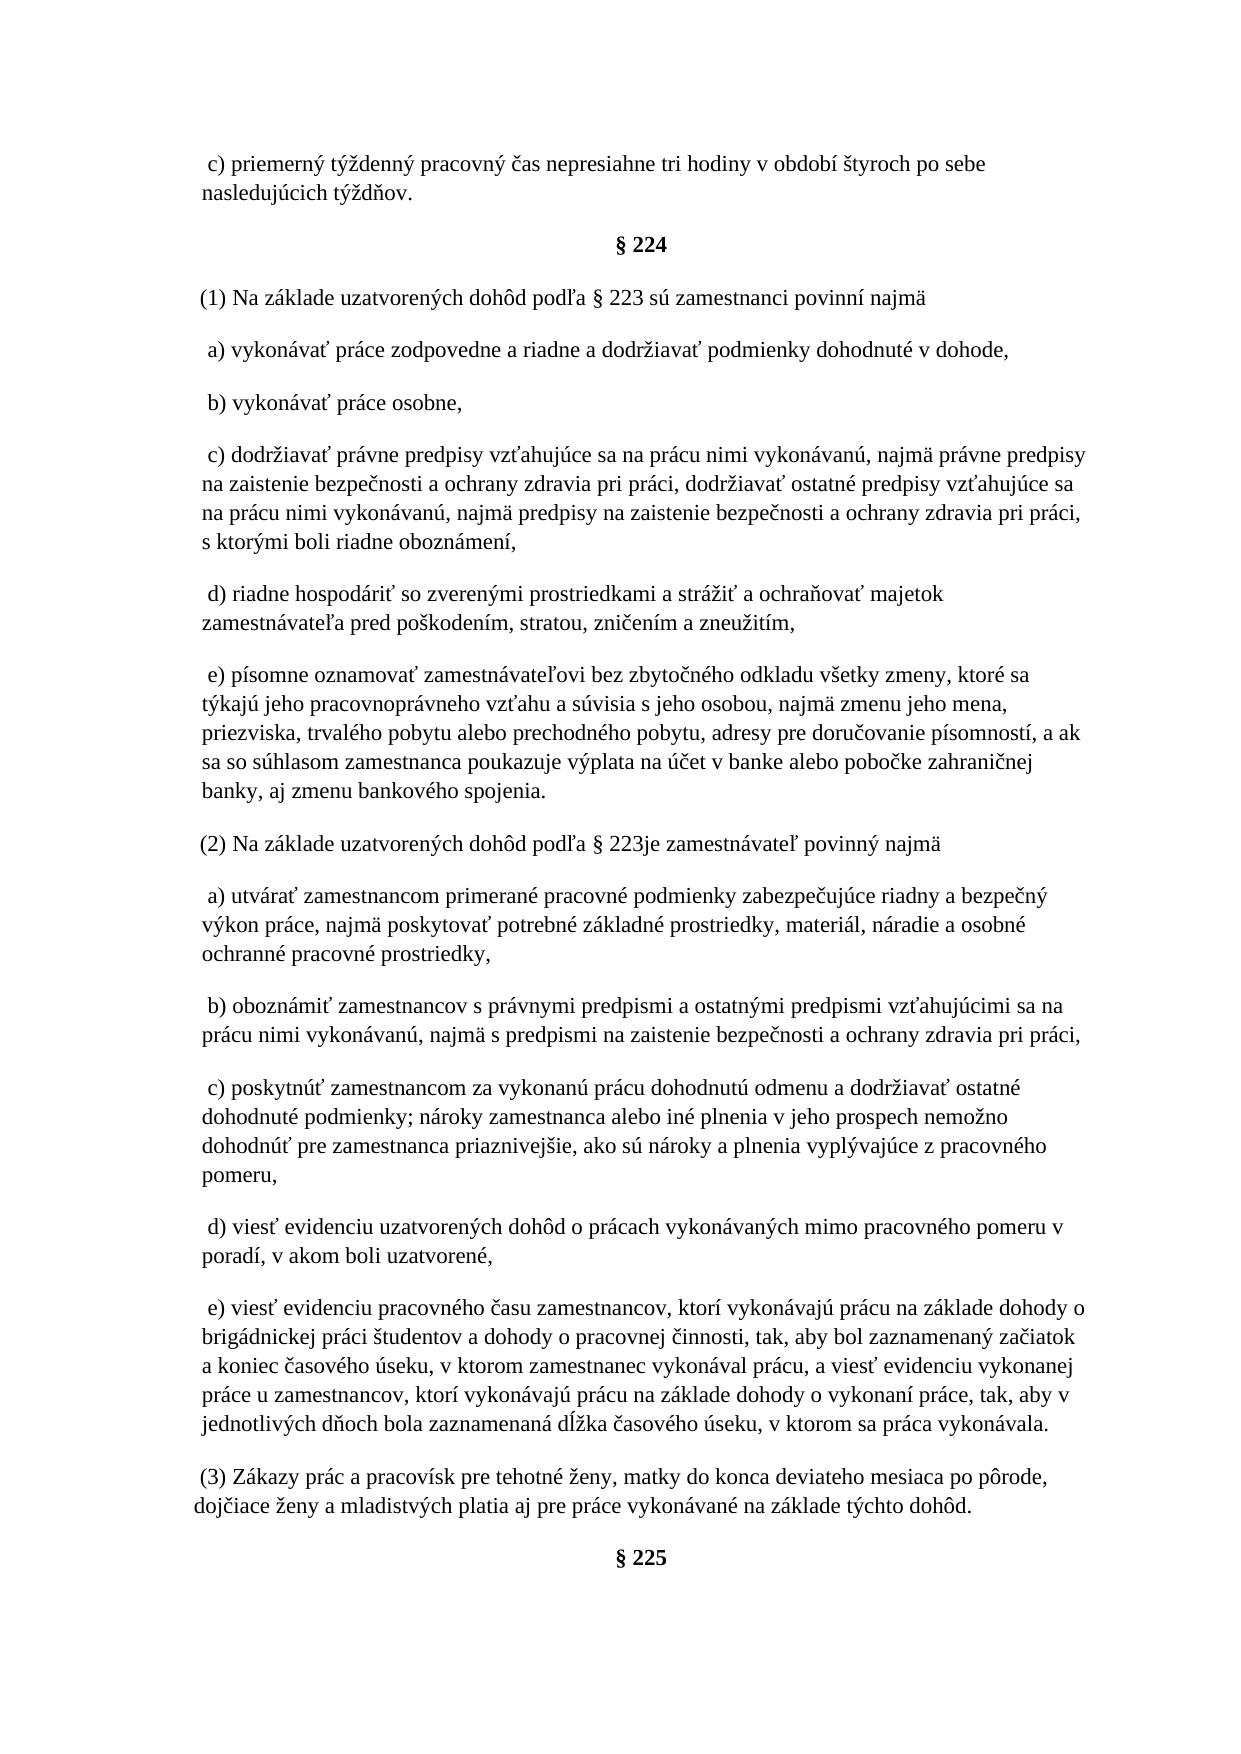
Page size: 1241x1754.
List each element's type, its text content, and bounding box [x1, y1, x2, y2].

text § 225 [186, 1544, 1090, 1570]
text a) utvárať zamestnancom primerané pracovné podmienky zabezpečujúce riadny a bezpečný výkon práce, najmä poskytovať potrebné základné prostriedky, materiál, náradie a osobné ochranné pracovné prostriedky, [202, 882, 1090, 966]
text c) dodržiavať právne predpisy vzťahujúce sa na prácu nimi vykonávanú, najmä právne predpisy na zaistenie bezpečnosti a ochrany zdravia pri práci, dodržiavať ostatné predpisy vzťahujúce sa na prácu nimi vykonávanú, najmä predpisy na zaistenie bezpečnosti a ochrany zdravia pri práci, s ktorými boli riadne oboznámení, [202, 441, 1090, 554]
text (1) Na základe uzatvorených dohôd podľa § 223 sú zamestnanci povinní najmä [194, 284, 1090, 310]
text § 224 [186, 231, 1090, 258]
text (3) Zákazy prác a pracovísk pre tehotné ženy, matky do konca deviateho mesiaca po pôrode, dojčiace ženy a mladistvých platia aj pre práce vykonávané na základe týchto dohôd. [194, 1463, 1090, 1518]
text c) poskytnúť zamestnancom za vykonanú prácu dohodnutú odmenu a dodržiavať ostatné dohodnuté podmienky; nároky zamestnanca alebo iné plnenia v jeho prospech nemožno dohodnúť pre zamestnanca priaznivejšie, ako sú nároky a plnenia vyplývajúce z pracovného pomeru, [202, 1074, 1090, 1187]
text b) vykonávať práce osobne, [202, 388, 1090, 415]
text a) vykonávať práce zodpovedne a riadne a dodržiavať podmienky dohodnuté v dohode, [202, 336, 1090, 362]
text e) písomne oznamovať zamestnávateľovi bez zbytočného odkladu všetky zmeny, ktoré sa týkajú jeho pracovnoprávneho vzťahu a súvisia s jeho osobou, najmä zmenu jeho mena, priezviska, trvalého pobytu alebo prechodného pobytu, adresy pre doručovanie písomností, a ak sa so súhlasom zamestnanca poukazuje výplata na účet v banke alebo pobočke zahraničnej banky, aj zmenu bankového spojenia. [202, 662, 1090, 804]
text (2) Na základe uzatvorených dohôd podľa § 223je zamestnávateľ povinný najmä [194, 830, 1090, 856]
text d) riadne hospodáriť so zverenými prostriedkami a strážiť a ochraňovať majetok zamestnávateľa pred poškodením, stratou, zničením a zneužitím, [202, 580, 1090, 636]
text c) priemerný týždenný pracovný čas nepresiahne tri hodiny v období štyroch po sebe nasledujúcich týždňov. [202, 150, 1090, 205]
text d) viesť evidenciu uzatvorených dohôd o prácach vykonávaných mimo pracovného pomeru v poradí, v akom boli uzatvorené, [202, 1213, 1090, 1268]
text b) oboznámiť zamestnancov s právnymi predpismi a ostatnými predpismi vzťahujúcimi sa na prácu nimi vykonávanú, najmä s predpismi na zaistenie bezpečnosti a ochrany zdravia pri práci, [202, 992, 1090, 1048]
text e) viesť evidenciu pracovného času zamestnancov, ktorí vykonávajú prácu na základe dohody o brigádnickej práci študentov a dohody o pracovnej činnosti, tak, aby bol zaznamenaný začiatok a koniec časového úseku, v ktorom zamestnanec vykonával prácu, a viesť evidenciu vykonanej práce u zamestnancov, ktorí vykonávajú prácu na základe dohody o vykonaní práce, tak, aby v jednotlivých dňoch bola zaznamenaná dĺžka časového úseku, v ktorom sa práca vykonávala. [202, 1294, 1090, 1437]
